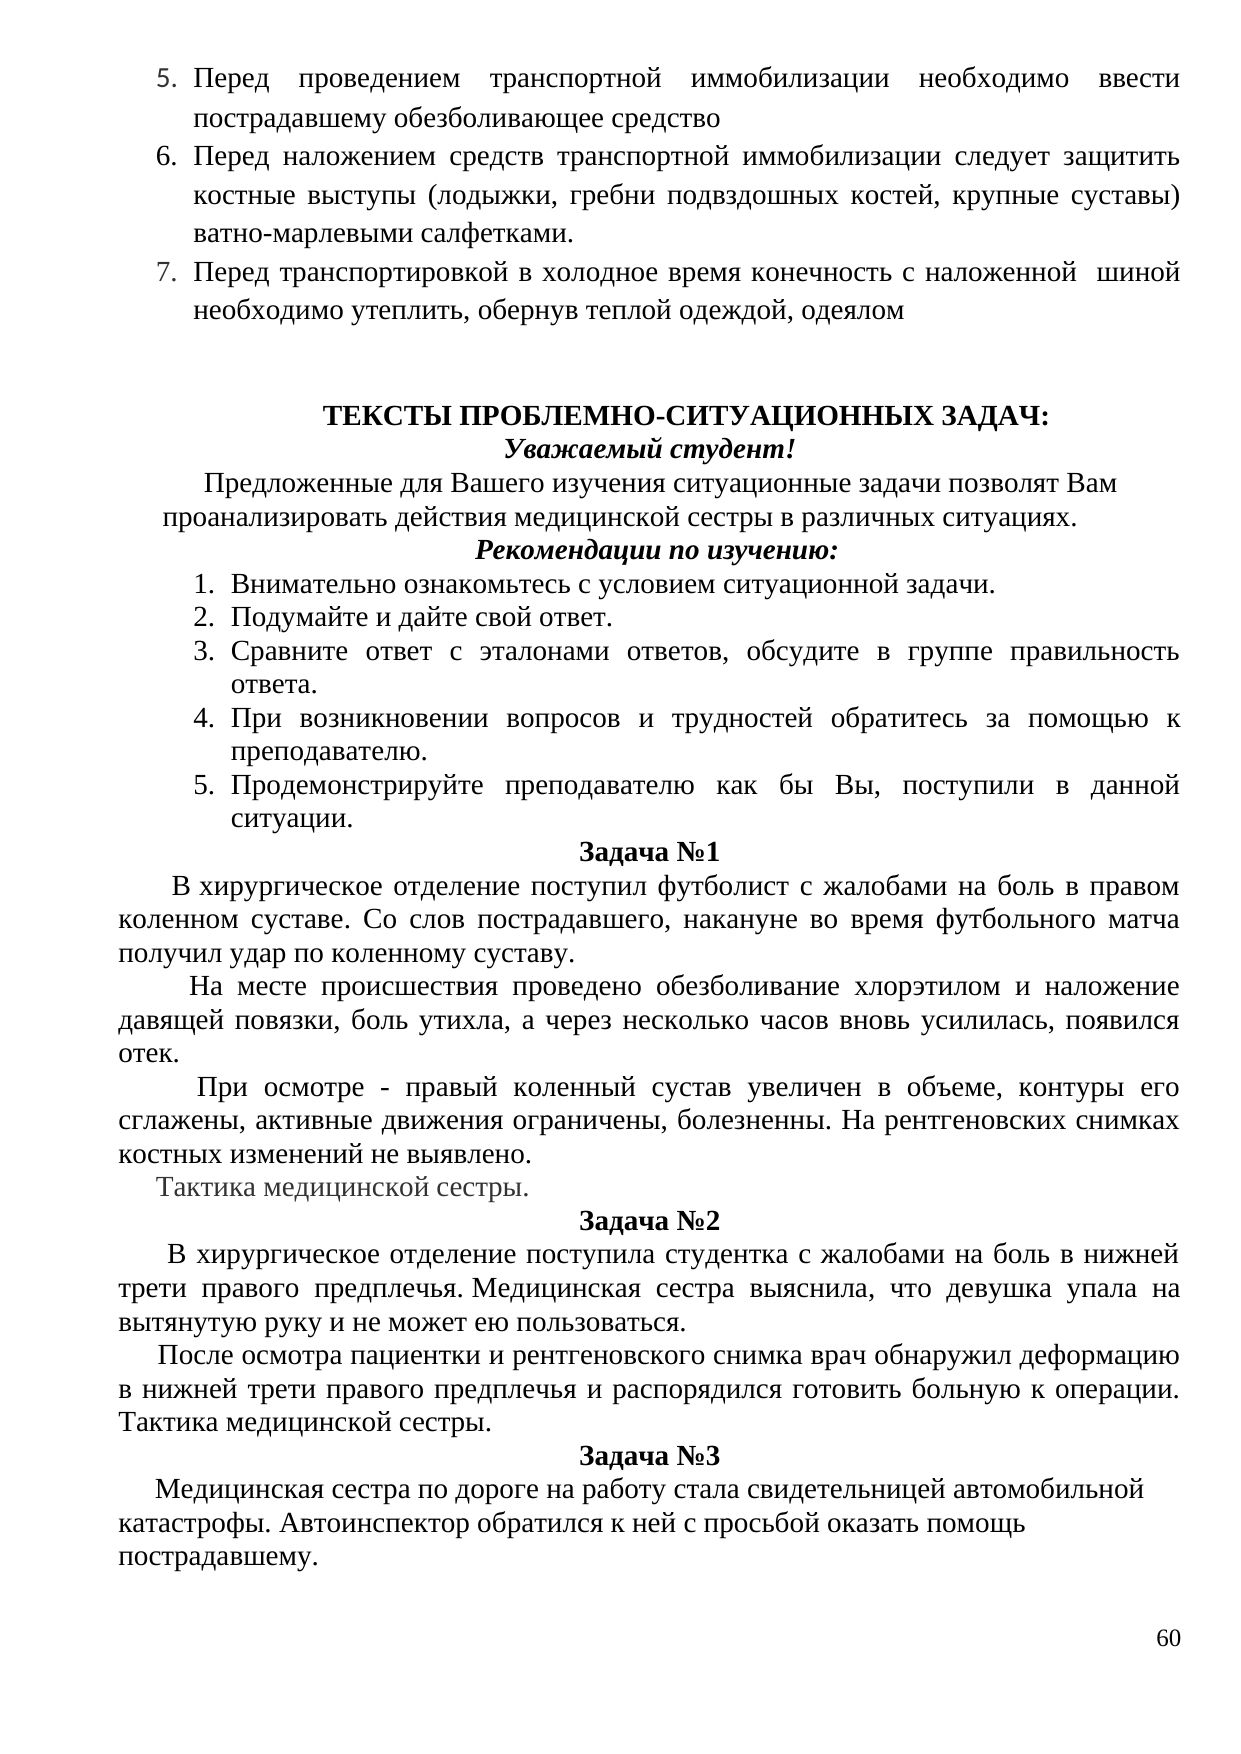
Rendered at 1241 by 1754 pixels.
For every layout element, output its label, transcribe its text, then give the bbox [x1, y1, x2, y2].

text После осмотра пациентки и рентгеновского снимка врач обнаружил деформацию в нижней трети правого предплечья и распорядился готовить больную к операции. Тактика медицинской сестры. [118, 1337, 1181, 1438]
text Задача №2 [118, 1203, 1181, 1237]
text При осмотре - правый коленный сустав увеличен в объеме, контуры его сглажены, активные движения ограничены, болезненны. На рентгеновских снимках костных изменений не выявлено. [118, 1069, 1181, 1169]
text Задача №3 [118, 1438, 1181, 1471]
text На месте происшествия проведено обезболивание хлорэтилом и наложение давящей повязки, боль утихла, а через несколько часов вновь усилилась, появился отек. [118, 968, 1181, 1069]
text Медицинская сестра по дороге на работу стала свидетельницей автомобильной катастрофы. Автоинспектор обратился к ней с просьбой оказать помощь пострадавшему. [118, 1471, 1181, 1572]
list При возникновении вопросов и трудностей обратитесь за помощью к преподавателю. [193, 700, 1181, 767]
text Предложенные для Вашего изучения ситуационные задачи позволят Вам проанализировать действия медицинской сестры в различных ситуациях. [59, 465, 1181, 532]
text Задача №1 [118, 834, 1181, 868]
text В хирургическое отделение поступила студентка с жалобами на боль в нижней трети правого предплечья. Медицинская сестра выяснила, что девушка упала на вытянутую руку и не может ею пользоваться. [118, 1237, 1181, 1337]
text Рекомендации по изучению: [59, 532, 1181, 566]
list Сравните ответ с эталонами ответов, обсудите в группе правильность ответа. [193, 633, 1181, 700]
list Перед транспортировкой в холодное время конечность с наложенной шиной необходимо утеплить, обернув теплой одеждой, одеялом [156, 254, 1181, 326]
text ТЕКСТЫ ПРОБЛЕМНО-СИТУАЦИОННЫХ ЗАДАЧ: [118, 398, 1181, 432]
list Подумайте и дайте свой ответ. [193, 599, 1181, 633]
list Перед проведением транспортной иммобилизации необходимо ввести пострадавшему обезболивающее средство [156, 59, 1181, 133]
list Тактика медицинской сестры. [156, 1169, 1181, 1203]
text В хирургическое отделение поступил футболист с жалобами на боль в правом коленном суставе. Со слов пострадавшего, накануне во время футбольного матча получил удар по коленному суставу. [118, 868, 1181, 968]
list Перед наложением средств транспортной иммобилизации следует защитить костные выступы (лодыжки, гребни подвздошных костей, крупные суставы) ватно-марлевыми салфетками. [156, 138, 1181, 249]
list Продемонстрируйте преподавателю как бы Вы, поступили в данной ситуации. [193, 767, 1181, 834]
text Уважаемый студент! [118, 432, 1181, 465]
list Внимательно ознакомьтесь с условием ситуационной задачи. [193, 566, 1181, 599]
